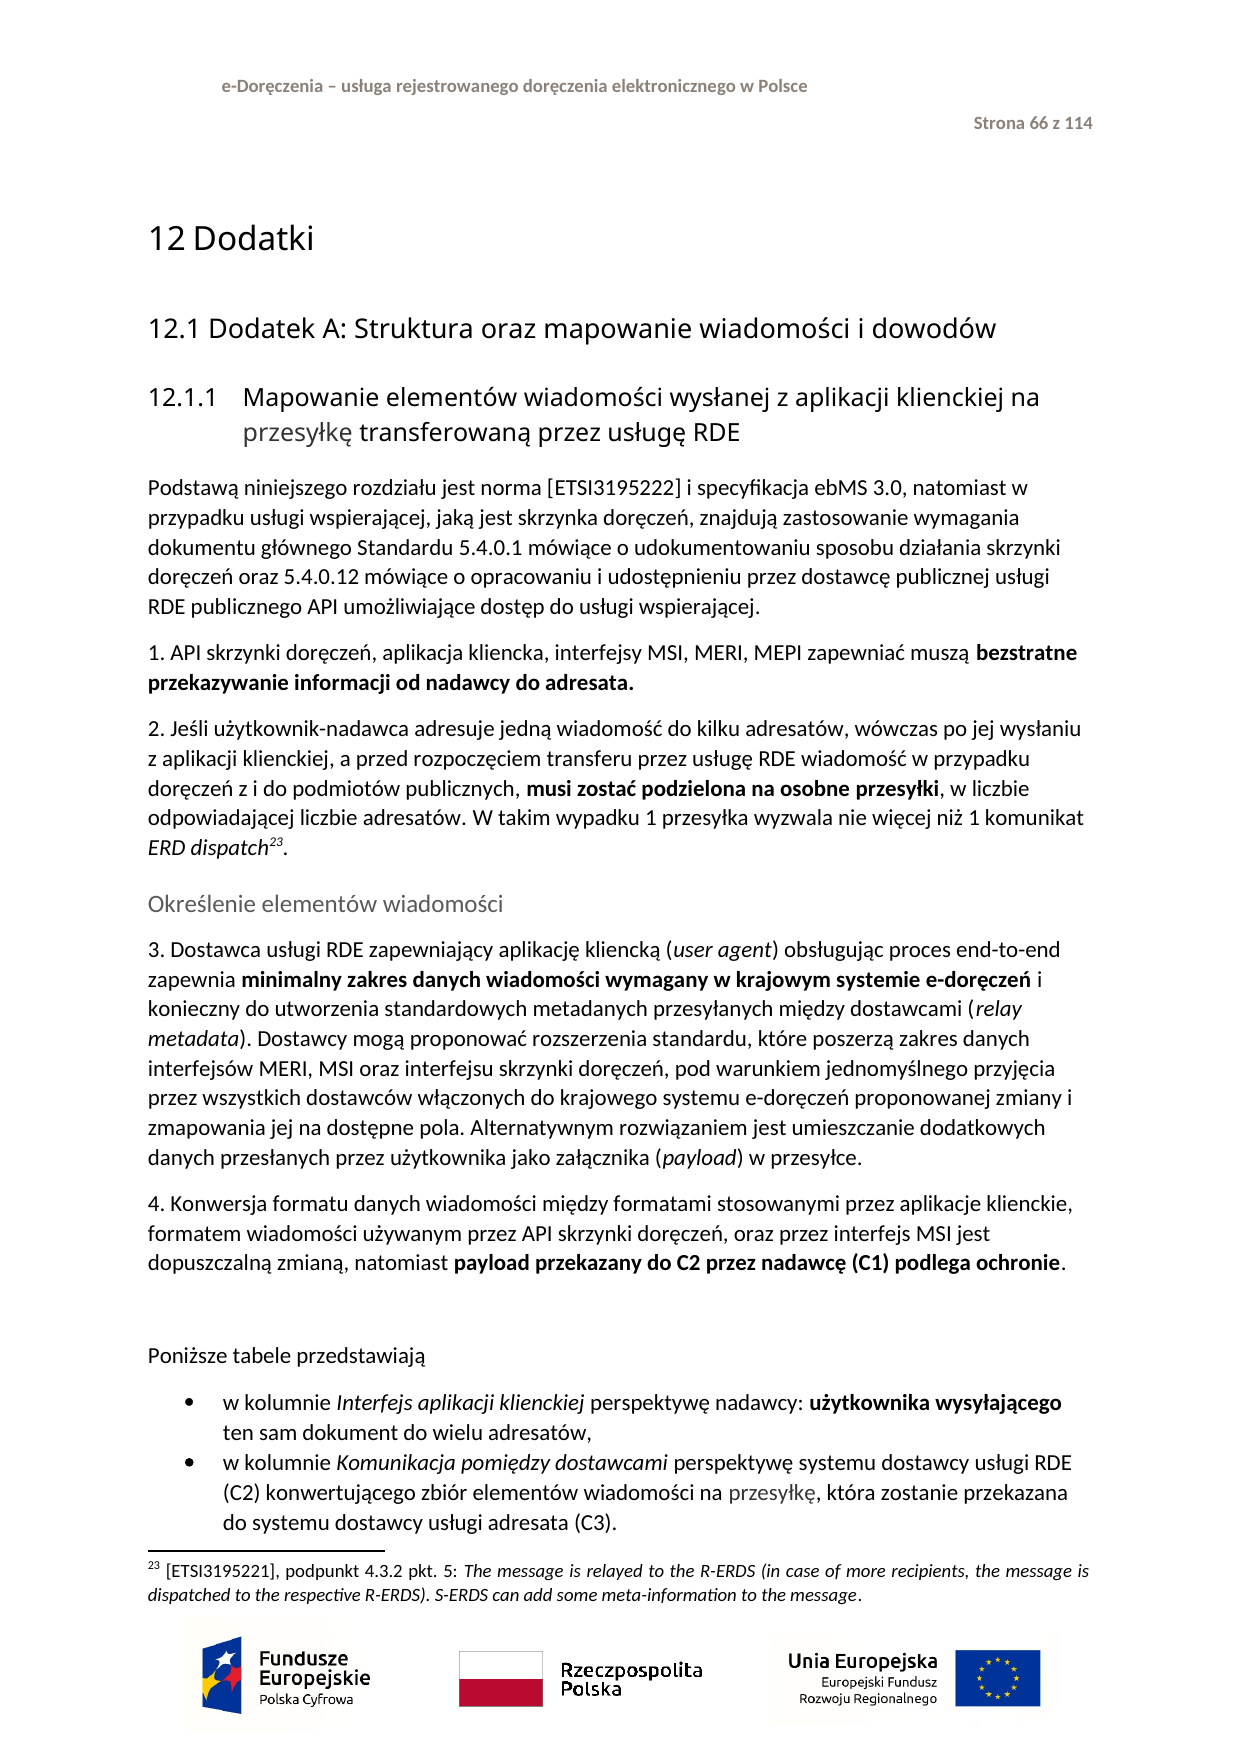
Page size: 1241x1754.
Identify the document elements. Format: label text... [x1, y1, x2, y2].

picture [440, 1632, 720, 1725]
list w kolumnie Interfejs aplikacji klienckiej perspektywę nadawcy: użytkownika wysyłającego ten sam dokument do wielu adresatów, [185, 1388, 1093, 1446]
text Poniższe tabele przedstawiają [148, 1341, 1093, 1369]
picture [770, 1631, 1059, 1725]
text Podstawą niniejszego rozdziału jest norma [ETSI3195222] i specyfikacja ebMS 3.0, natomiast w przypadku usługi wspierającej, jaką jest skrzynka doręczeń, znajdują zastosowanie wymagania dokumentu głównego Standardu 5.4.0.1 mówiące o udokumentowaniu sposobu działania skrzynki doręczeń oraz 5.4.0.12 mówiące o opracowaniu i udostępnieniu przez dostawcę publicznej usługi RDE publicznego API umożliwiające dostęp do usługi wspierającej. [148, 473, 1093, 620]
text 4. Konwersja formatu danych wiadomości między formatami stosowanymi przez aplikacje klienckie, formatem wiadomości używanym przez API skrzynki doręczeń, oraz przez interfejs MSI jest dopuszczalną zmianą, natomiast payload przekazany do C2 przez nadawcę (C1) podlega ochronie. [148, 1189, 1093, 1277]
text Określenie elementów wiadomości [148, 888, 1093, 918]
subtitle Dodatki [148, 214, 1093, 260]
text 3. Dostawca usługi RDE zapewniający aplikację kliencką (user agent) obsługując proces end-to-end zapewnia minimalny zakres danych wiadomości wymagany w krajowym systemie e-doręczeń i konieczny do utworzenia standardowych metadanych przesyłanych między dostawcami (relay metadata). Dostawcy mogą proponować rozszerzenia standardu, które poszerzą zakres danych interfejsów MERI, MSI oraz interfejsu skrzynki doręczeń, pod warunkiem jednomyślnego przyjęcia przez wszystkich dostawców włączonych do krajowego systemu e-doręczeń proponowanej zmiany i zmapowania jej na dostępne pola. Alternatywnym rozwiązaniem jest umieszczanie dodatkowych danych przesłanych przez użytkownika jako załącznika (payload) w przesyłce. [148, 935, 1093, 1171]
subtitle Dodatek A: Struktura oraz mapowanie wiadomości i dowodów [148, 310, 1093, 347]
picture [183, 1617, 389, 1733]
text 1. API skrzynki doręczeń, aplikacja kliencka, interfejsy MSI, MERI, MEPI zapewniać muszą bezstratne przekazywanie informacji od nadawcy do adresata. [148, 638, 1093, 696]
list w kolumnie Komunikacja pomiędzy dostawcami perspektywę systemu dostawcy usługi RDE (C2) konwertującego zbiór elementów wiadomości na przesyłkę, która zostanie przekazana do systemu dostawcy usługi adresata (C3). [185, 1448, 1093, 1536]
text 2. Jeśli użytkownik-nadawca adresuje jedną wiadomość do kilku adresatów, wówczas po jej wysłaniu z aplikacji klienckiej, a przed rozpoczęciem transferu przez usługę RDE wiadomość w przypadku doręczeń z i do podmiotów publicznych, musi zostać podzielona na osobne przesyłki, w liczbie odpowiadającej liczbie adresatów. W takim wypadku 1 przesyłka wyzwala nie więcej niż 1 komunikat ERD dispatch. [148, 714, 1093, 861]
subtitle Mapowanie elementów wiadomości wysłanej z aplikacji klienckiej na przesyłkę transferowaną przez usługę RDE [148, 380, 1093, 448]
